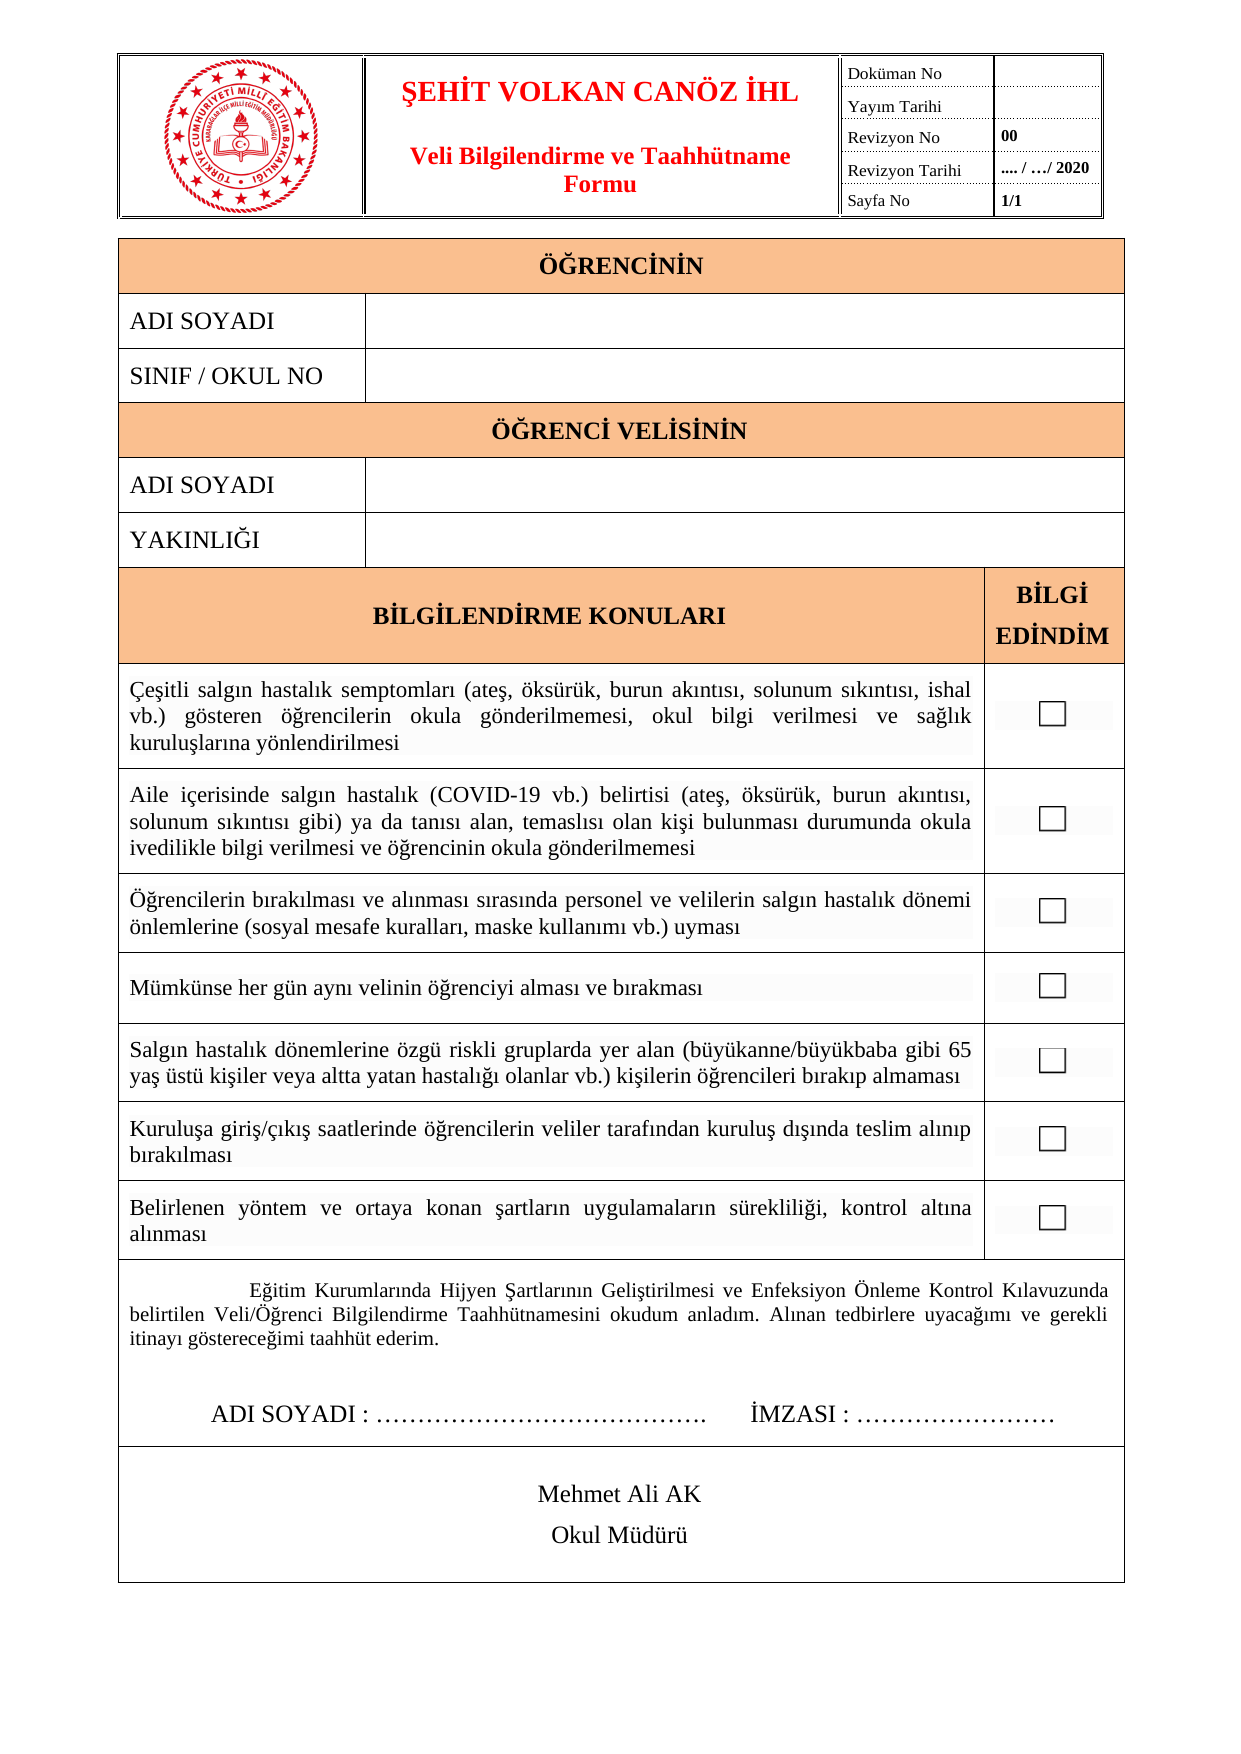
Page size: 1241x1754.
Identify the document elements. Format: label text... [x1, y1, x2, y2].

table_cell [985, 1181, 1124, 1259]
picture [1039, 1205, 1068, 1234]
table_cell Belirlenen yöntem ve ortaya konan şartların uygulamaların sürekliliği, kontrol altına alınması [119, 1181, 984, 1259]
picture [1039, 898, 1068, 927]
table_cell SINIF / OKUL NO [119, 349, 365, 402]
table_header ÖĞRENCİNİN [119, 239, 1124, 293]
table_cell ADI SOYADI [119, 458, 365, 512]
table_cell [985, 1024, 1124, 1101]
table_cell Eğitim Kurumlarında Hijyen Şartlarının Geliştirilmesi ve Enfeksiyon Önleme Kontrol Kılavuzunda belirtilen Veli/Öğrenci Bilgilendirme Taahhütnamesini okudum anladım. Alınan tedbirlere uyacağımı ve gerekli itinayı göstereceğimi taahhüt ederim. ADI SOYADI : …………………………………. İMZASI : …………………… [119, 1260, 1124, 1446]
picture [1039, 973, 1068, 1002]
table_cell [985, 769, 1124, 873]
table_cell YAKINLIĞI [119, 513, 365, 567]
table_cell [985, 1102, 1124, 1180]
table_cell ADI SOYADI [119, 294, 365, 347]
table_cell Mehmet Ali AK Okul Müdürü [119, 1447, 1124, 1582]
table_cell [985, 874, 1124, 952]
table_cell BİLGİ EDİNDİM [985, 568, 1124, 663]
table_cell Aile içerisinde salgın hastalık (COVID-19 vb.) belirtisi (ateş, öksürük, burun akıntısı, solunum sıkıntısı gibi) ya da tanısı alan, temaslısı olan kişi bulunması durumunda okula ivedilikle bilgi verilmesi ve öğrencinin okula gönderilmemesi [119, 769, 984, 873]
picture [1039, 701, 1068, 730]
table_cell Kuruluşa giriş/çıkış saatlerinde öğrencilerin veliler tarafından kuruluş dışında teslim alınıp bırakılması [119, 1102, 984, 1180]
picture [1039, 1126, 1068, 1155]
table_cell [366, 513, 1124, 567]
table_cell Mümkünse her gün aynı velinin öğrenciyi alması ve bırakması [119, 953, 984, 1022]
table_cell [366, 458, 1124, 512]
picture [164, 59, 318, 213]
table_cell [366, 349, 1124, 402]
table_cell Salgın hastalık dönemlerine özgü riskli gruplarda yer alan (büyükanne/büyükbaba gibi 65 yaş üstü kişiler veya altta yatan hastalığı olanlar vb.) kişilerin öğrencileri bırakıp almaması [119, 1024, 984, 1101]
table_cell [366, 294, 1124, 347]
table_cell [985, 953, 1124, 1022]
picture [1039, 806, 1068, 835]
table_cell Çeşitli salgın hastalık semptomları (ateş, öksürük, burun akıntısı, solunum sıkıntısı, ishal vb.) gösteren öğrencilerin okula gönderilmemesi, okul bilgi verilmesi ve sağlık kuruluşlarına yönlendirilmesi [119, 664, 984, 768]
table_cell Öğrencilerin bırakılması ve alınması sırasında personel ve velilerin salgın hastalık dönemi önlemlerine (sosyal mesafe kuralları, maske kullanımı vb.) uyması [119, 874, 984, 952]
picture [1039, 1048, 1068, 1077]
table_cell BİLGİLENDİRME KONULARI [119, 568, 984, 663]
table_cell ÖĞRENCİ VELİSİNİN [119, 403, 1124, 457]
table_cell [985, 664, 1124, 768]
